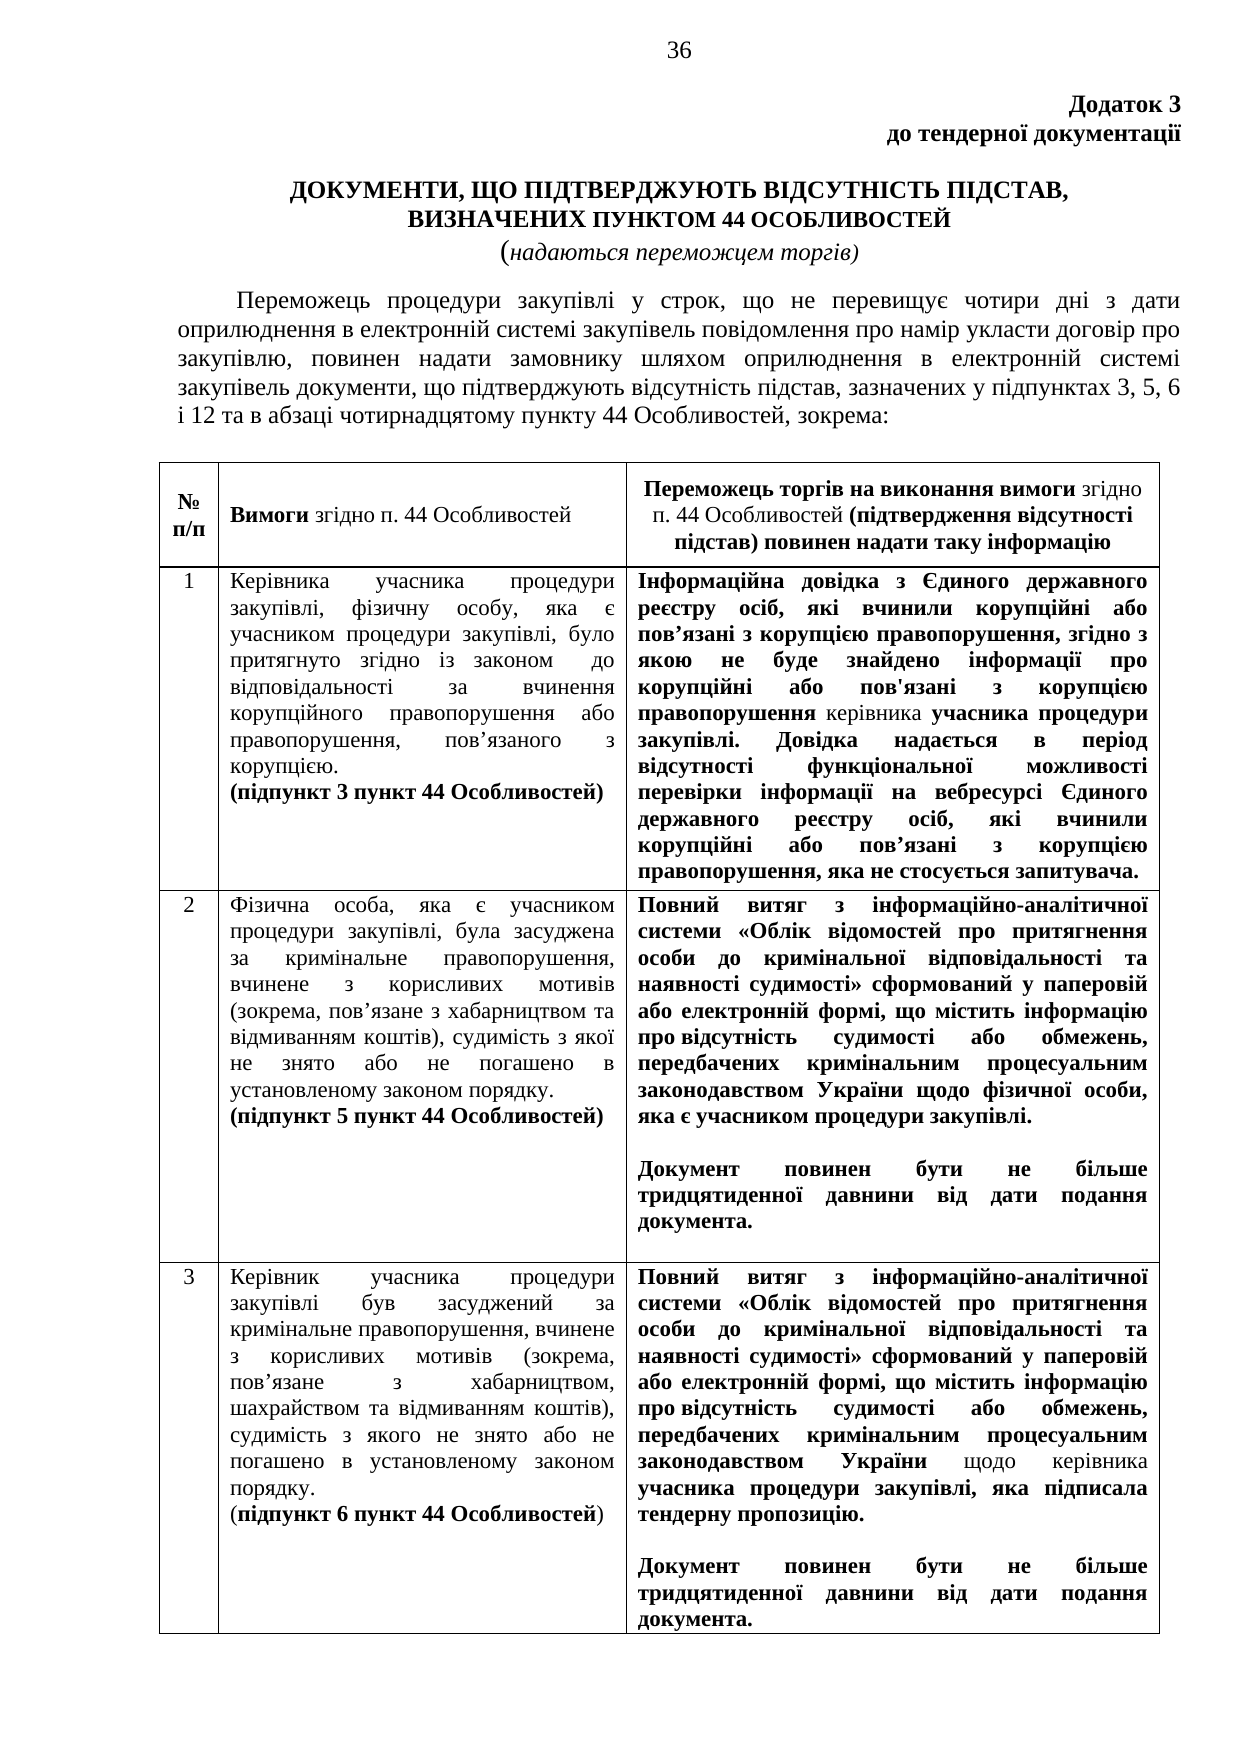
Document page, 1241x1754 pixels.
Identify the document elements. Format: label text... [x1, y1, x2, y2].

text до тендерної документації [177, 118, 1181, 146]
table_cell 3 [160, 1263, 218, 1633]
table_cell 1 [160, 568, 218, 890]
table_cell Керівник учасника процедури закупівлі був засуджений за кримінальне правопорушення, вчинене з корисливих мотивів (зокрема, пов’язане з хабарництвом, шахрайством та відмиванням коштів), судимість з якого не знято або не погашено в установленому законом порядку. (підпункт 6 пункт 44 Особливостей) [219, 1263, 626, 1633]
table_cell Повний витяг з інформаційно-аналітичної системи «Облік відомостей про притягнення особи до кримінальної відповідальності та наявності судимості» сформований у паперовій або електронній формі, що містить інформацію про відсутність судимості або обмежень, передбачених кримінальним процесуальним законодавством України щодо фізичної особи, яка є учасником процедури закупівлі. Документ повинен бути не більше тридцятиденної давнини від дати подання документа. [627, 891, 1159, 1262]
text ВИЗНАЧЕНИХ ПУНКТОМ 44 ОСОБЛИВОСТЕЙ [177, 204, 1181, 233]
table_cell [627, 1263, 1159, 1633]
text Переможець процедури закупівлі у строк, що не перевищує чотири дні з дати оприлюднення в електронній системі закупівель повідомлення про намір укласти договір про закупівлю, повинен надати замовнику шляхом оприлюднення в електронній системі закупівель документи, що підтверджують відсутність підстав, зазначених у підпунктах 3, 5, 6 і 12 та в абзаці чотирнадцятому пункту 44 Особливостей, зокрема: [177, 285, 1181, 429]
text ДОКУМЕНТИ, ЩО ПІДТВЕРДЖУЮТЬ ВІДСУТНІСТЬ ПІДСТАВ, [177, 175, 1181, 204]
table_cell 2 [160, 891, 218, 1262]
table_cell Фізична особа, яка є учасником процедури закупівлі, була засуджена за кримінальне правопорушення, вчинене з корисливих мотивів (зокрема, пов’язане з хабарництвом та відмиванням коштів), судимість з якої не знято або не погашено в установленому законом порядку. (підпункт 5 пункт 44 Особливостей) [219, 891, 626, 1262]
text (надаються переможцем торгів) [177, 233, 1181, 266]
table_header № п/п [160, 463, 218, 566]
text Додаток 3 [177, 89, 1181, 118]
table_header Переможець торгів на виконання вимоги згідно п. 44 Особливостей (підтвердження відсутності підстав) повинен надати таку інформацію [627, 463, 1159, 566]
table_cell Керівника учасника процедури закупівлі, фізичну особу, яка є учасником процедури закупівлі, було притягнуто згідно із законом до відповідальності за вчинення корупційного правопорушення або правопорушення, пов’язаного з корупцією. (підпункт 3 пункт 44 Особливостей) [219, 568, 626, 890]
table_cell Інформаційна довідка з Єдиного державного реєстру осіб, які вчинили корупційні або пов’язані з корупцією правопорушення, згідно з якою не буде знайдено інформації про корупційні або пов'язані з корупцією правопорушення керівника учасника процедури закупівлі. Довідка надається в період відсутності функціональної можливості перевірки інформації на вебресурсі Єдиного державного реєстру осіб, які вчинили корупційні або пов’язані з корупцією правопорушення, яка не стосується запитувача. [627, 568, 1159, 890]
table_header Вимоги згідно п. 44 Особливостей [219, 463, 626, 566]
